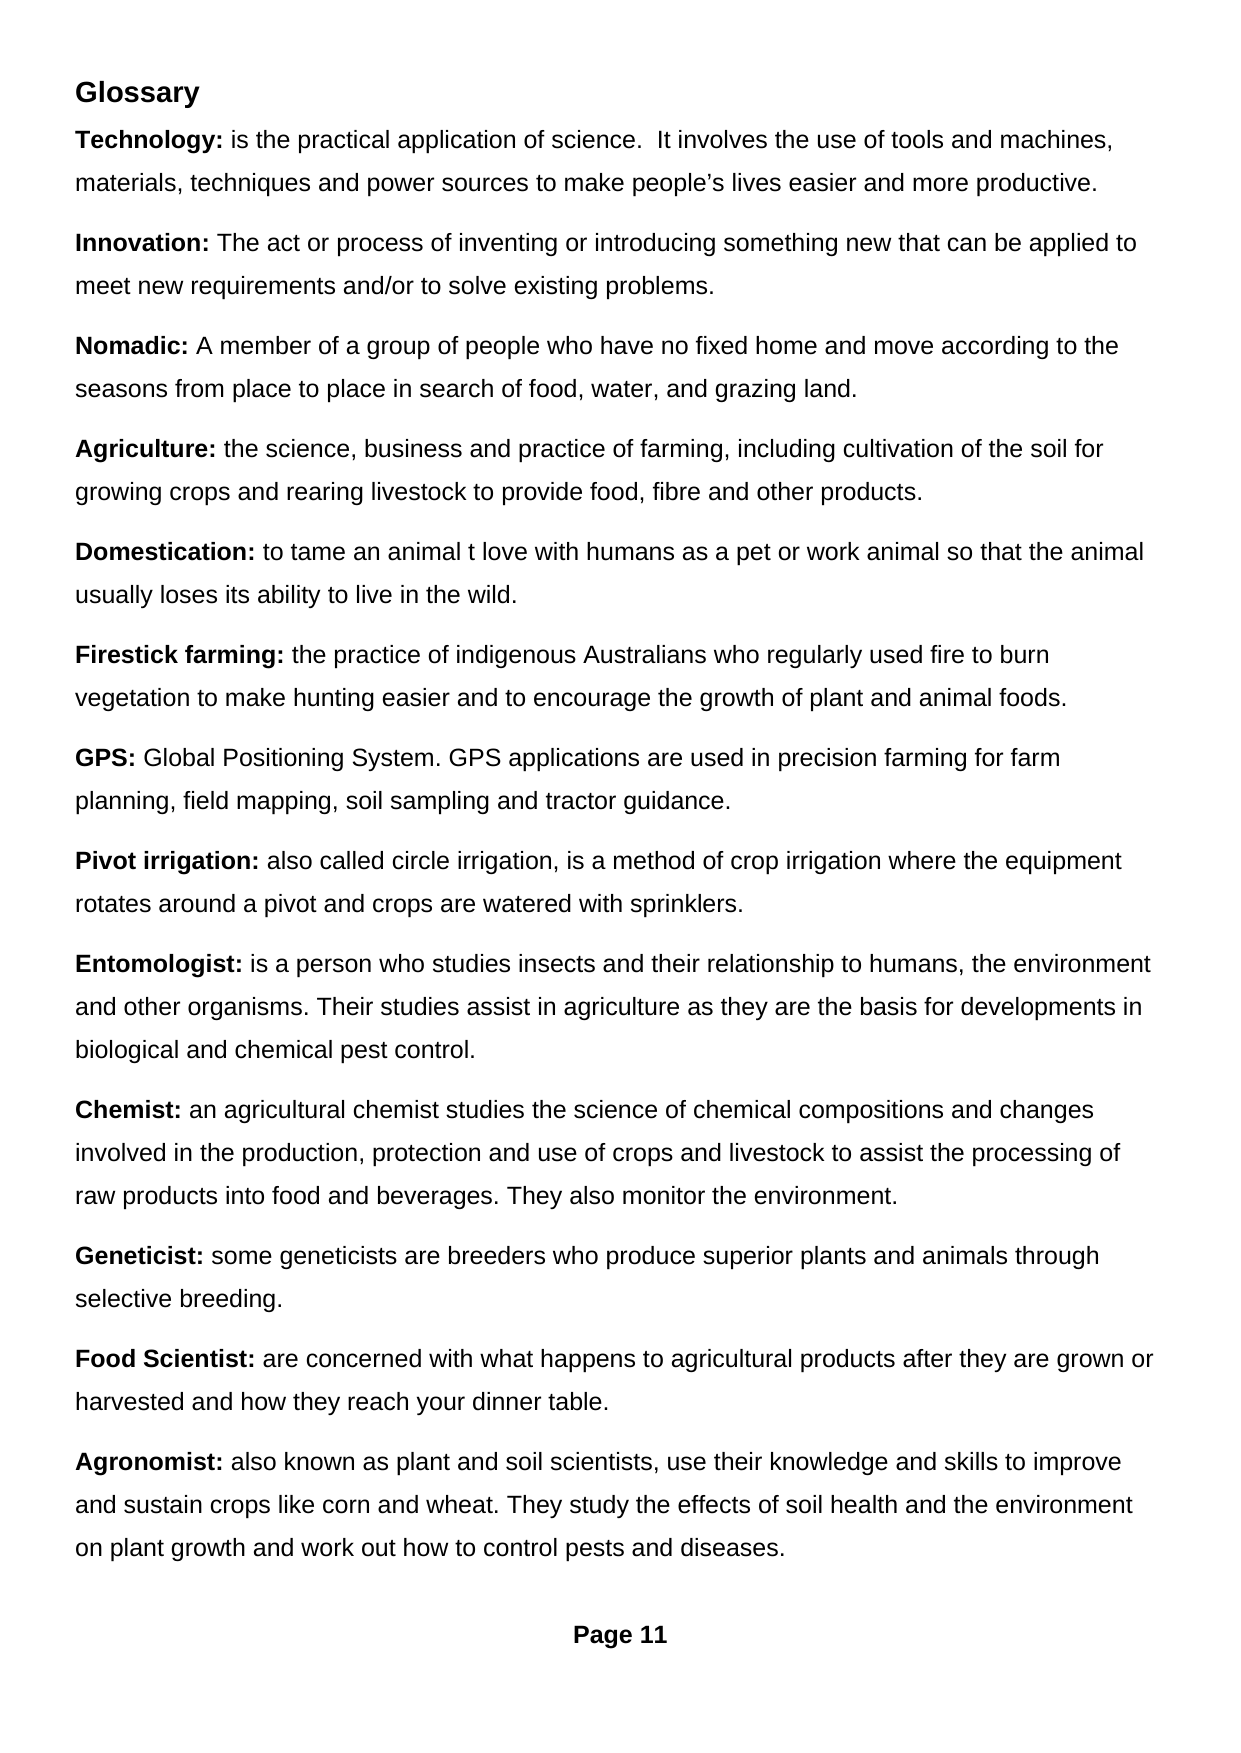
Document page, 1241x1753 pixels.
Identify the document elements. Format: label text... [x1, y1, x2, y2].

text Entomologist: is a person who studies insects and their relationship to humans, the environment and other organisms. Their studies assist in agriculture as they are the basis for developments in biological and chemical pest control. [75, 949, 1165, 1064]
text Innovation: The act or process of inventing or introducing something new that can be applied to meet new requirements and/or to solve existing problems. [75, 228, 1165, 300]
text Chemist: an agricultural chemist studies the science of chemical compositions and changes involved in the production, protection and use of crops and livestock to assist the processing of raw products into food and beverages. They also monitor the environment. [75, 1095, 1165, 1210]
text Geneticist: some geneticists are breeders who produce superior plants and animals through selective breeding. [75, 1241, 1165, 1313]
text Agronomist: also known as plant and soil scientists, use their knowledge and skills to improve and sustain crops like corn and wheat. They study the effects of soil health and the environment on plant growth and work out how to control pests and diseases. [75, 1447, 1165, 1562]
text Technology: is the practical application of science. It involves the use of tools and machines, materials, techniques and power sources to make people’s lives easier and more productive. [75, 125, 1165, 197]
text GPS: Global Positioning System. GPS applications are used in precision farming for farm planning, field mapping, soil sampling and tractor guidance. [75, 743, 1165, 815]
text Food Scientist: are concerned with what happens to agricultural products after they are grown or harvested and how they reach your dinner table. [75, 1344, 1165, 1416]
text Pivot irrigation: also called circle irrigation, is a method of crop irrigation where the equipment rotates around a pivot and crops are watered with sprinklers. [75, 846, 1165, 918]
text Domestication: to tame an animal t love with humans as a pet or work animal so that the animal usually loses its ability to live in the wild. [75, 537, 1165, 609]
text Firestick farming: the practice of indigenous Australians who regularly used fire to burn vegetation to make hunting easier and to encourage the growth of plant and animal foods. [75, 640, 1165, 712]
text Agriculture: the science, business and practice of farming, including cultivation of the soil for growing crops and rearing livestock to provide food, fibre and other products. [75, 434, 1165, 506]
text Nomadic: A member of a group of people who have no fixed home and move according to the seasons from place to place in search of food, water, and grazing land. [75, 331, 1165, 403]
text Glossary [75, 75, 1165, 108]
